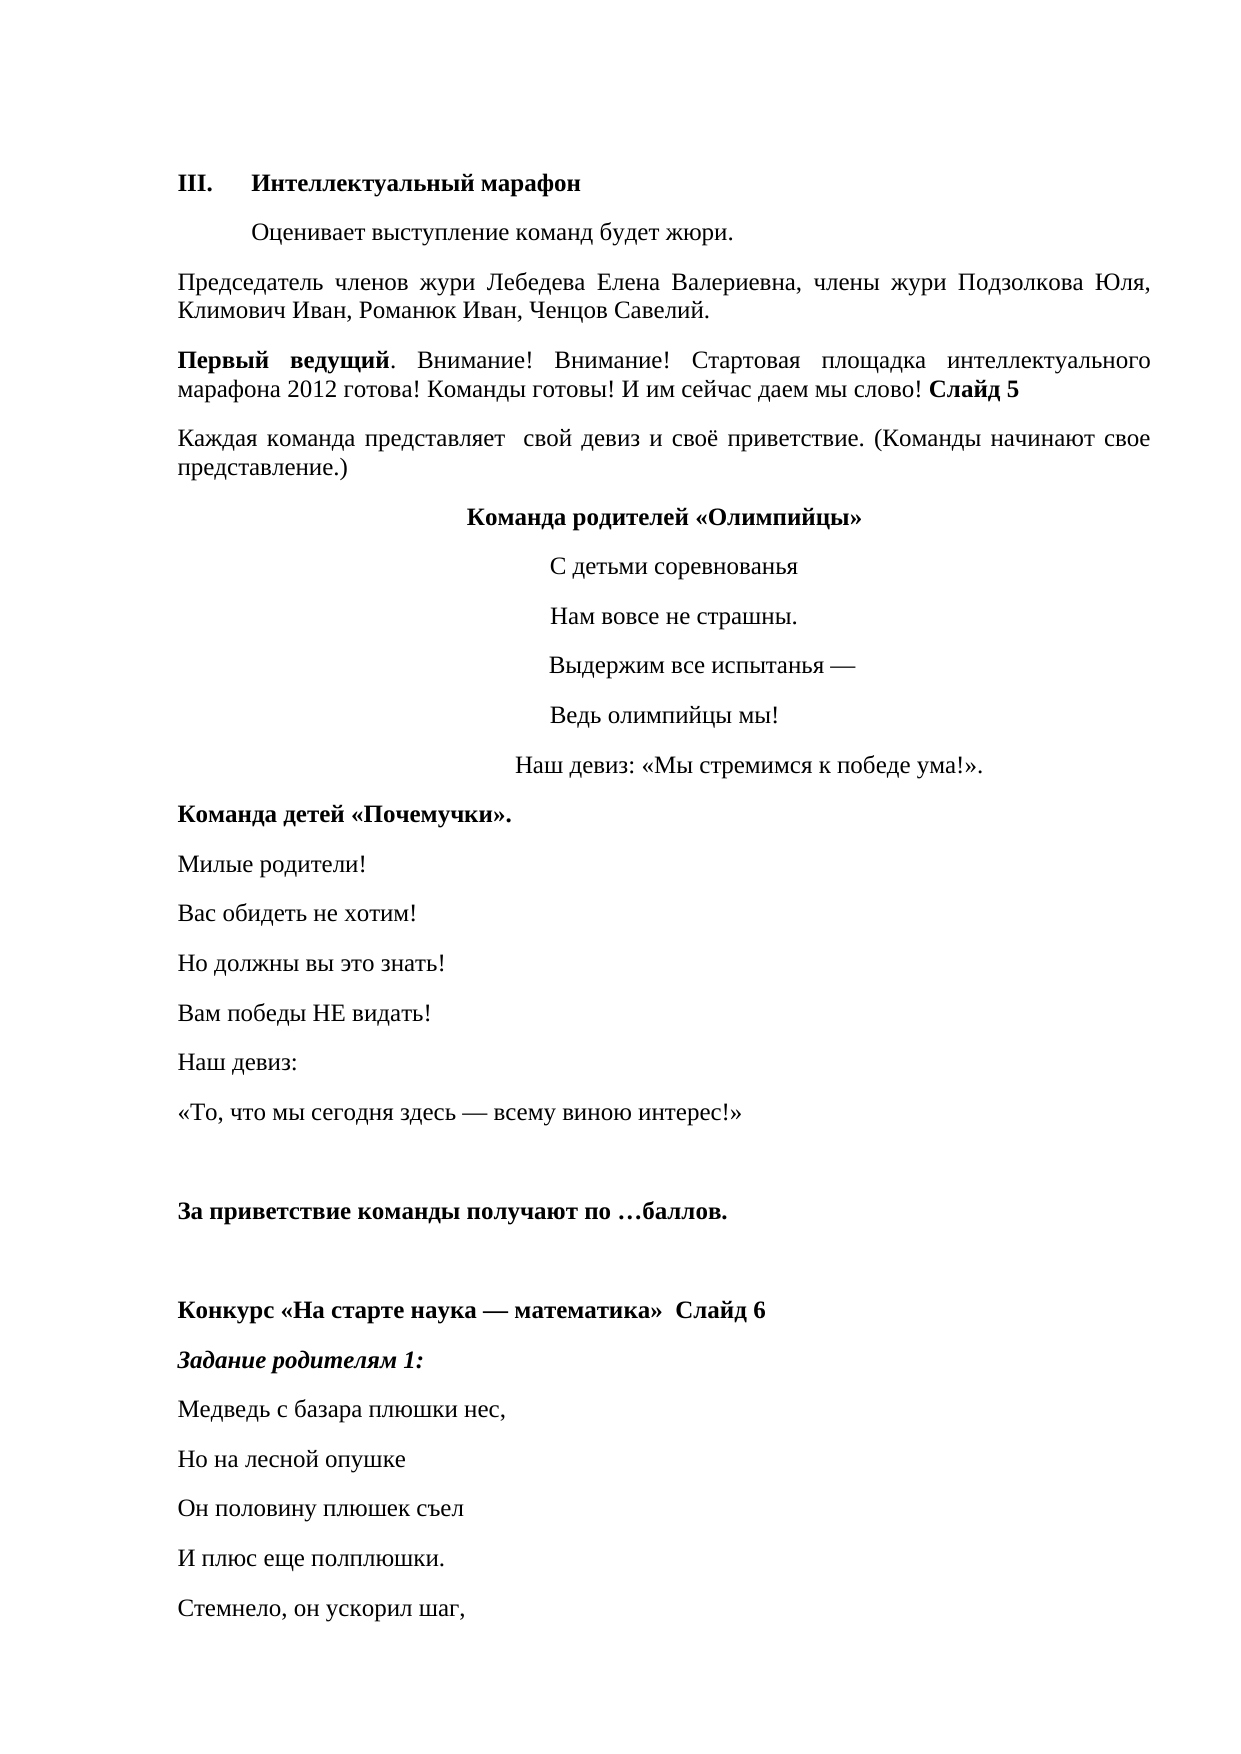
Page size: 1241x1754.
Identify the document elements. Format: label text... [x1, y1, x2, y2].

text Но на лесной опушке [177, 1444, 1152, 1473]
text Но должны вы это знать! [177, 948, 1152, 977]
text Конкурс «На старте наука — математика» Слайд 6 [177, 1295, 1152, 1324]
text Медведь с базара плюшки нес, [177, 1394, 1152, 1423]
text Выдержим все испытанья — [177, 651, 1152, 679]
text Председатель членов жури Лебедева Елена Валериевна, члены жури Подзолкова Юля, Климович Иван, Романюк Иван, Ченцов Савелий. [177, 267, 1152, 324]
text Команда родителей «Олимпийцы» [177, 502, 1152, 531]
text Наш девиз: «Мы стремимся к победе ума!». [177, 750, 1152, 778]
text Наш девиз: [177, 1047, 1152, 1076]
text III. Интеллектуальный марафон [177, 168, 1152, 196]
text С детьми соревнованья [177, 551, 1152, 580]
text За приветствие команды получают по …баллов. [177, 1196, 1152, 1225]
text Каждая команда представляет свой девиз и своё приветствие. (Команды начинают свое представление.) [177, 423, 1152, 481]
text Он половину плюшек съел [177, 1493, 1152, 1522]
text Команда детей «Почемучки». [177, 799, 1152, 828]
text Милые родители! [177, 849, 1152, 878]
text Задание родителям 1: [177, 1345, 1152, 1373]
text Стемнело, он ускорил шаг, [177, 1593, 1152, 1621]
text «То, что мы сегодня здесь — всему виною интерес!» [177, 1097, 1152, 1126]
text Ведь олимпийцы мы! [177, 700, 1152, 729]
text Вас обидеть не хотим! [177, 898, 1152, 927]
text И плюс еще полплюшки. [177, 1543, 1152, 1572]
text Вам победы НЕ видать! [177, 998, 1152, 1026]
text Нам вовсе не страшны. [177, 601, 1152, 630]
text Оценивает выступление команд будет жюри. [177, 217, 1152, 246]
text Первый ведущий. Внимание! Внимание! Стартовая площадка интеллектуального марафона 2012 готова! Команды готовы! И им сейчас даем мы слово! Слайд 5 [177, 345, 1152, 403]
